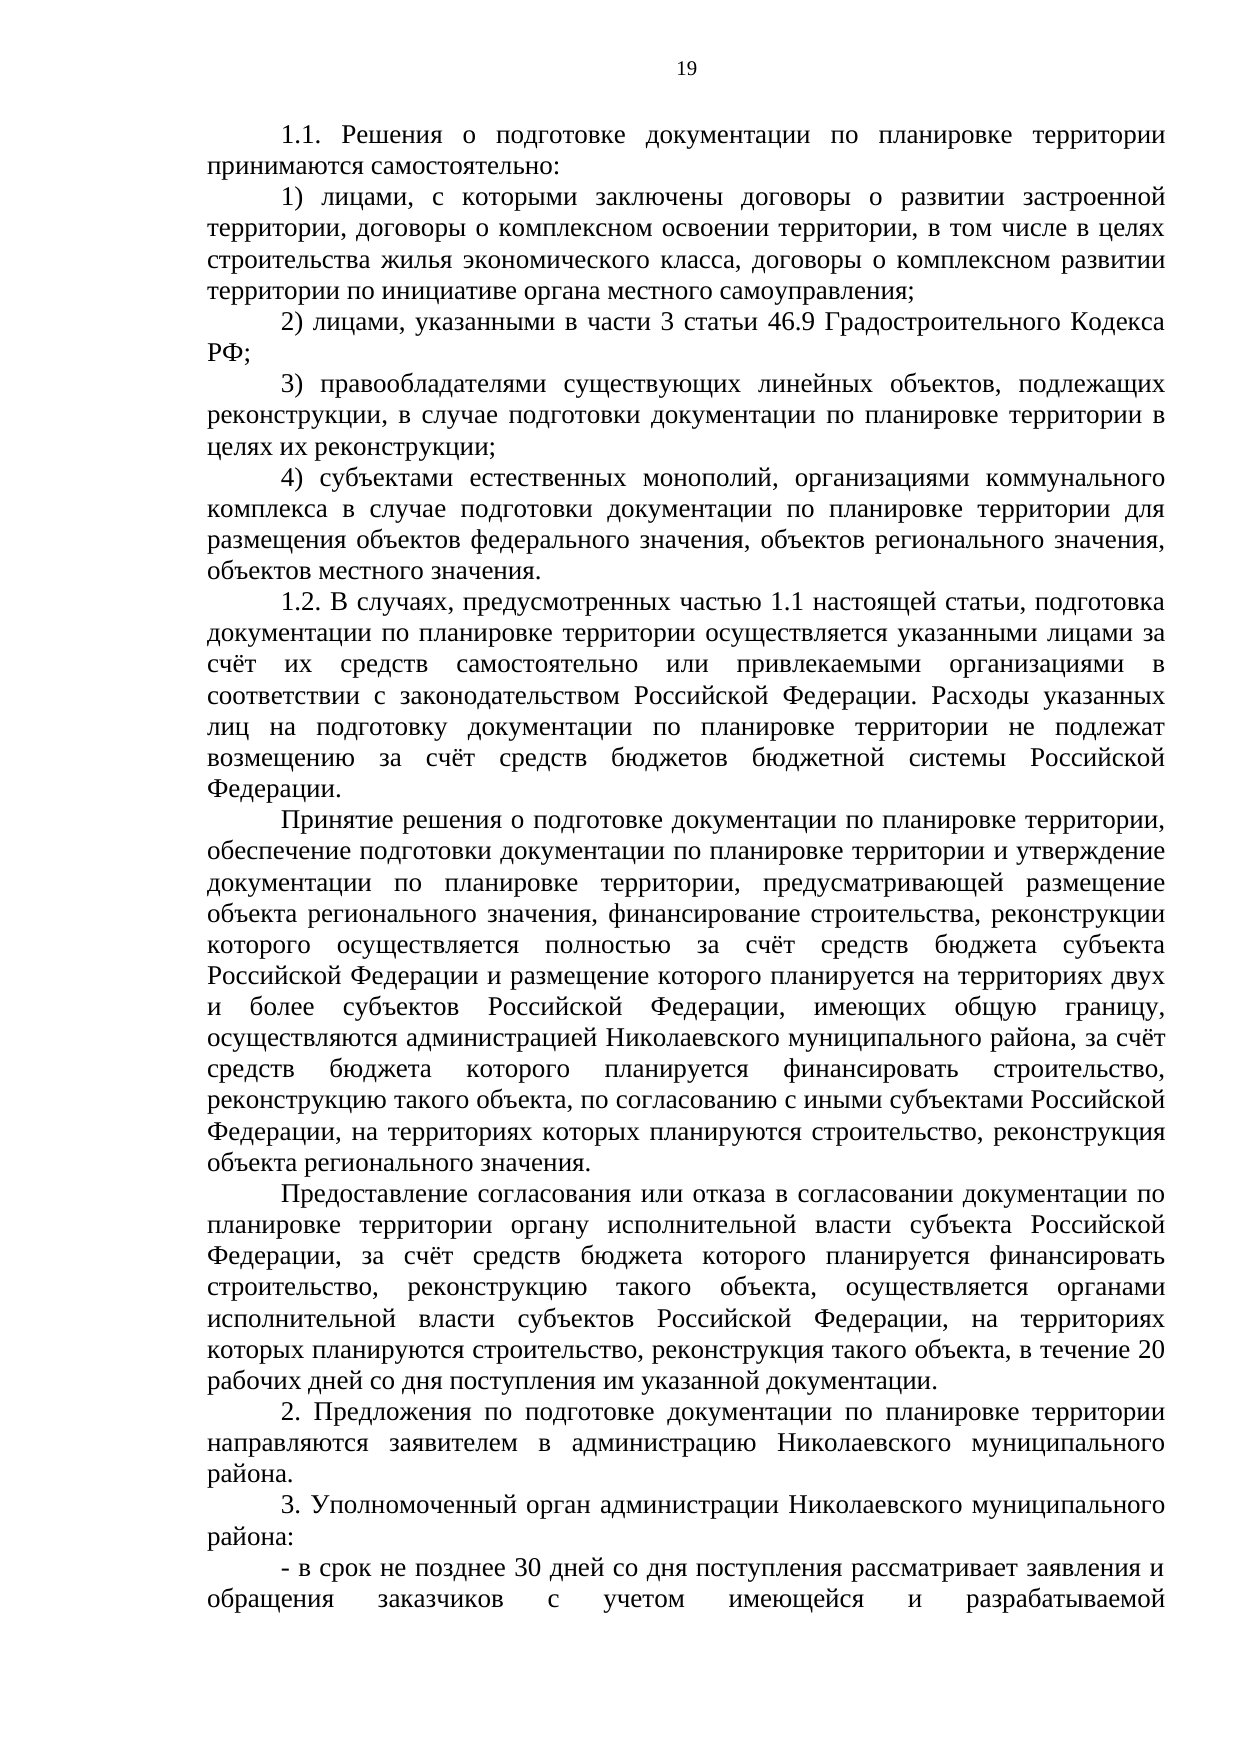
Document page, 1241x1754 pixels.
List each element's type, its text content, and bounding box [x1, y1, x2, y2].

text 4) субъектами естественных монополий, организациями коммунального комплекса в случае подготовки документации по планировке территории для размещения объектов федерального значения, объектов регионального значения, объектов местного значения. [207, 461, 1166, 585]
text 1.1. Решения о подготовке документации по планировке территории принимаются самостоятельно: [207, 118, 1166, 180]
text 3. Уполномоченный орган администрации Николаевского муниципального района: [207, 1488, 1166, 1551]
text 2. Предложения по подготовке документации по планировке территории направляются заявителем в администрацию Николаевского муниципального района. [207, 1395, 1166, 1488]
text 1) лицами, с которыми заключены договоры о развитии застроенной территории, договоры о комплексном освоении территории, в том числе в целях строительства жилья экономического класса, договоры о комплексном развитии территории по инициативе органа местного самоуправления; [207, 180, 1166, 305]
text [207, 1551, 1166, 1613]
text 1.2. В случаях, предусмотренных частью 1.1 настоящей статьи, подготовка документации по планировке территории осуществляется указанными лицами за счёт их средств самостоятельно или привлекаемыми организациями в соответствии с законодательством Российской Федерации. Расходы указанных лиц на подготовку документации по планировке территории не подлежат возмещению за счёт средств бюджетов бюджетной системы Российской Федерации. [207, 585, 1166, 803]
text Предоставление согласования или отказа в согласовании документации по планировке территории органу исполнительной власти субъекта Российской Федерации, за счёт средств бюджета которого планируется финансировать строительство, реконструкцию такого объекта, осуществляется органами исполнительной власти субъектов Российской Федерации, на территориях которых планируются строительство, реконструкция такого объекта, в течение 20 рабочих дней со дня поступления им указанной документации. [207, 1177, 1166, 1395]
text Принятие решения о подготовке документации по планировке территории, обеспечение подготовки документации по планировке территории и утверждение документации по планировке территории, предусматривающей размещение объекта регионального значения, финансирование строительства, реконструкции которого осуществляется полностью за счёт средств бюджета субъекта Российской Федерации и размещение которого планируется на территориях двух и более субъектов Российской Федерации, имеющих общую границу, осуществляются администрацией Николаевского муниципального района, за счёт средств бюджета которого планируется финансировать строительство, реконструкцию такого объекта, по согласованию с иными субъектами Российской Федерации, на территориях которых планируются строительство, реконструкция объекта регионального значения. [207, 803, 1166, 1177]
text 2) лицами, указанными в части 3 статьи 46.9 Градостроительного Кодекса РФ; [207, 305, 1166, 367]
text 3) правообладателями существующих линейных объектов, подлежащих реконструкции, в случае подготовки документации по планировке территории в целях их реконструкции; [207, 367, 1166, 461]
